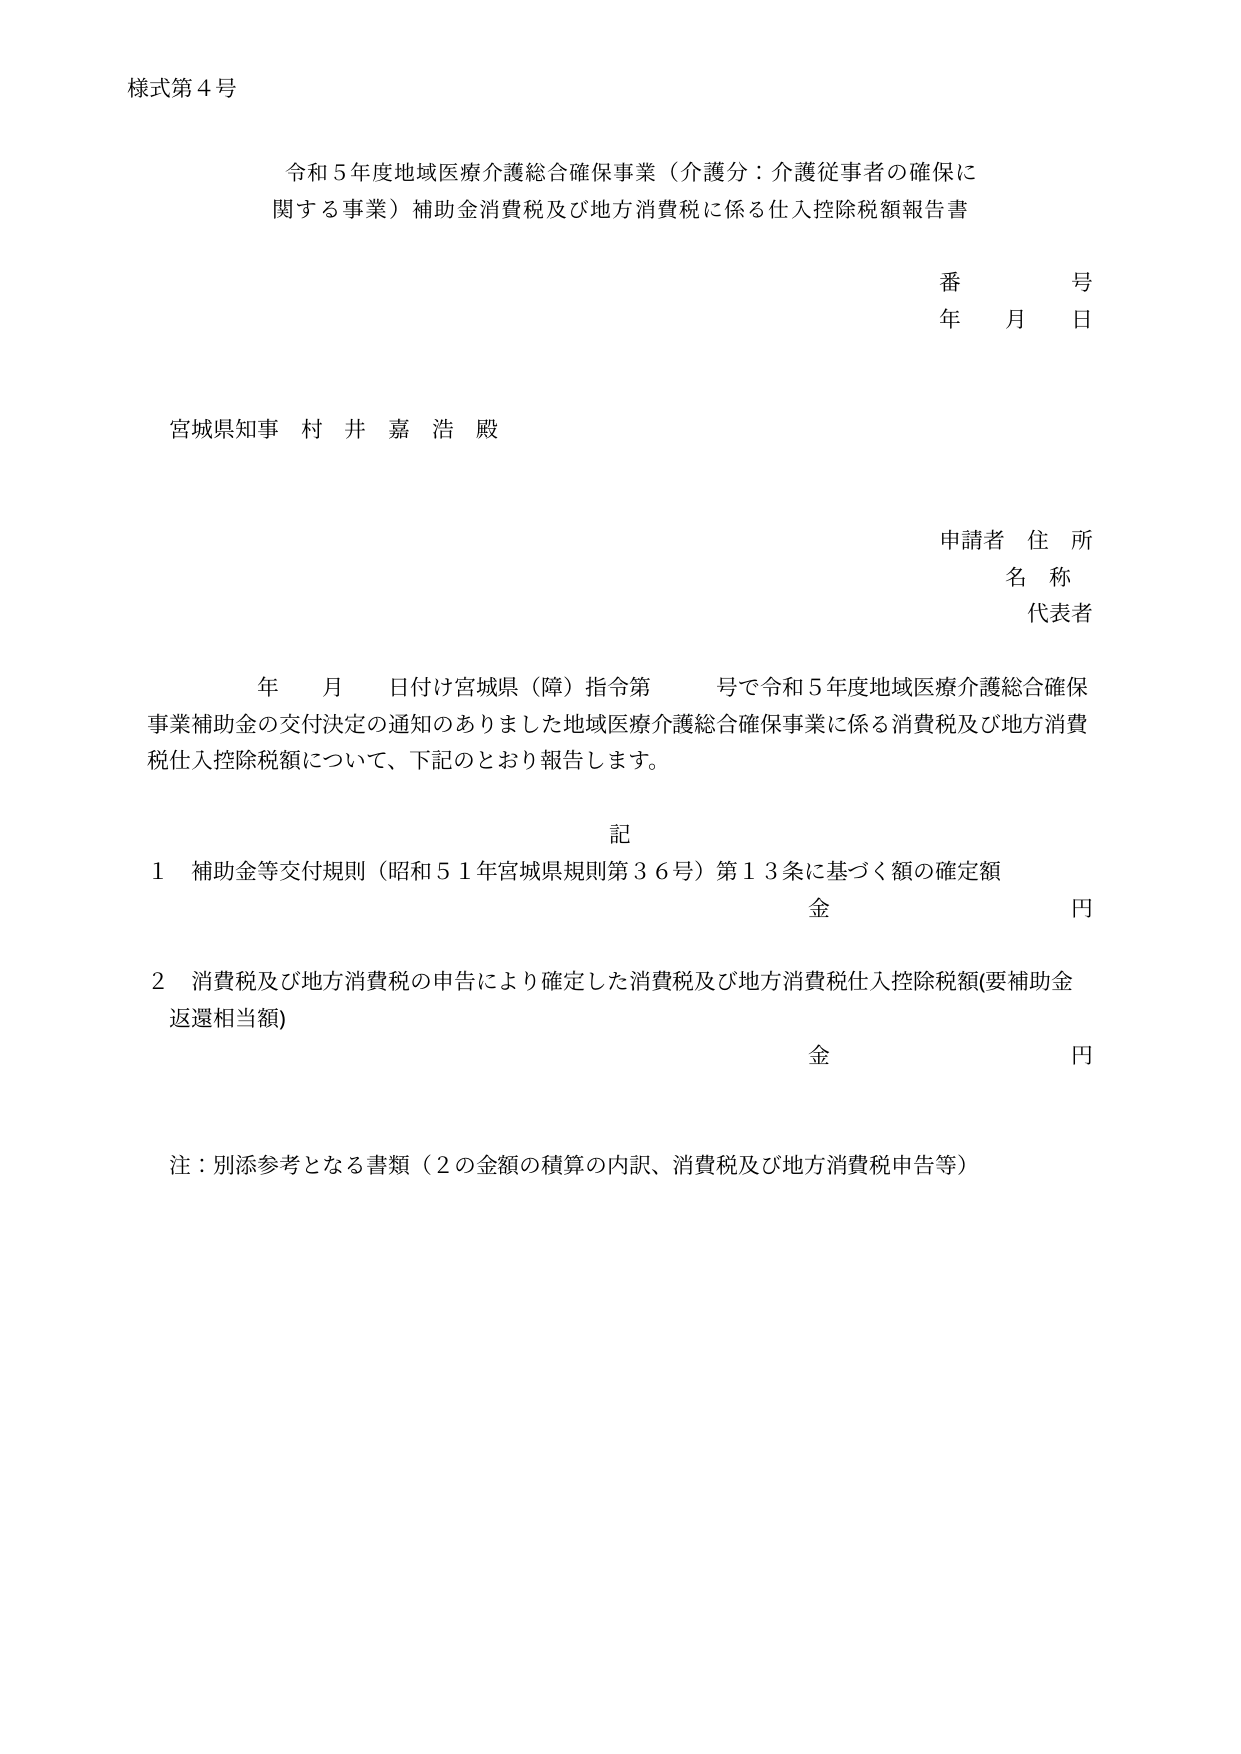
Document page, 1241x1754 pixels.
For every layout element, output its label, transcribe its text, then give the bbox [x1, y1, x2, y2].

text 年 月 日 [148, 300, 1092, 337]
text 代表者 [148, 594, 1092, 631]
text 名 称 [148, 557, 1071, 594]
text 申請者 住 所 [148, 520, 1092, 557]
text 注：別添参考となる書類（２の金額の積算の内訳、消費税及び地方消費税申告等） [148, 1146, 1092, 1182]
subtitle 記 [148, 814, 1092, 851]
text 関する事業）補助金消費税及び地方消費税に係る仕入控除税額報告書 [148, 189, 1092, 226]
text １ 補助金等交付規則（昭和５１年宮城県規則第３６号）第１３条に基づく額の確定額 [148, 851, 1092, 888]
text ２ 消費税及び地方消費税の申告により確定した消費税及び地方消費税仕入控除税額(要補助金返還相当額) [148, 962, 1092, 1035]
text 令和５年度地域医療介護総合確保事業（介護分：介護従事者の確保に [148, 153, 1092, 189]
text 番 号 [148, 263, 1092, 300]
text 宮城県知事 村 井 嘉 浩 殿 [148, 410, 1092, 447]
text 金 円 [148, 1035, 1093, 1072]
text 金 円 [148, 888, 1093, 925]
text 年 月 日付け宮城県（障）指令第 号で令和５年度地域医療介護総合確保事業補助金の交付決定の通知のありました地域医療介護総合確保事業に係る消費税及び地方消費税仕入控除税額について、下記のとおり報告します。 [148, 667, 1092, 778]
